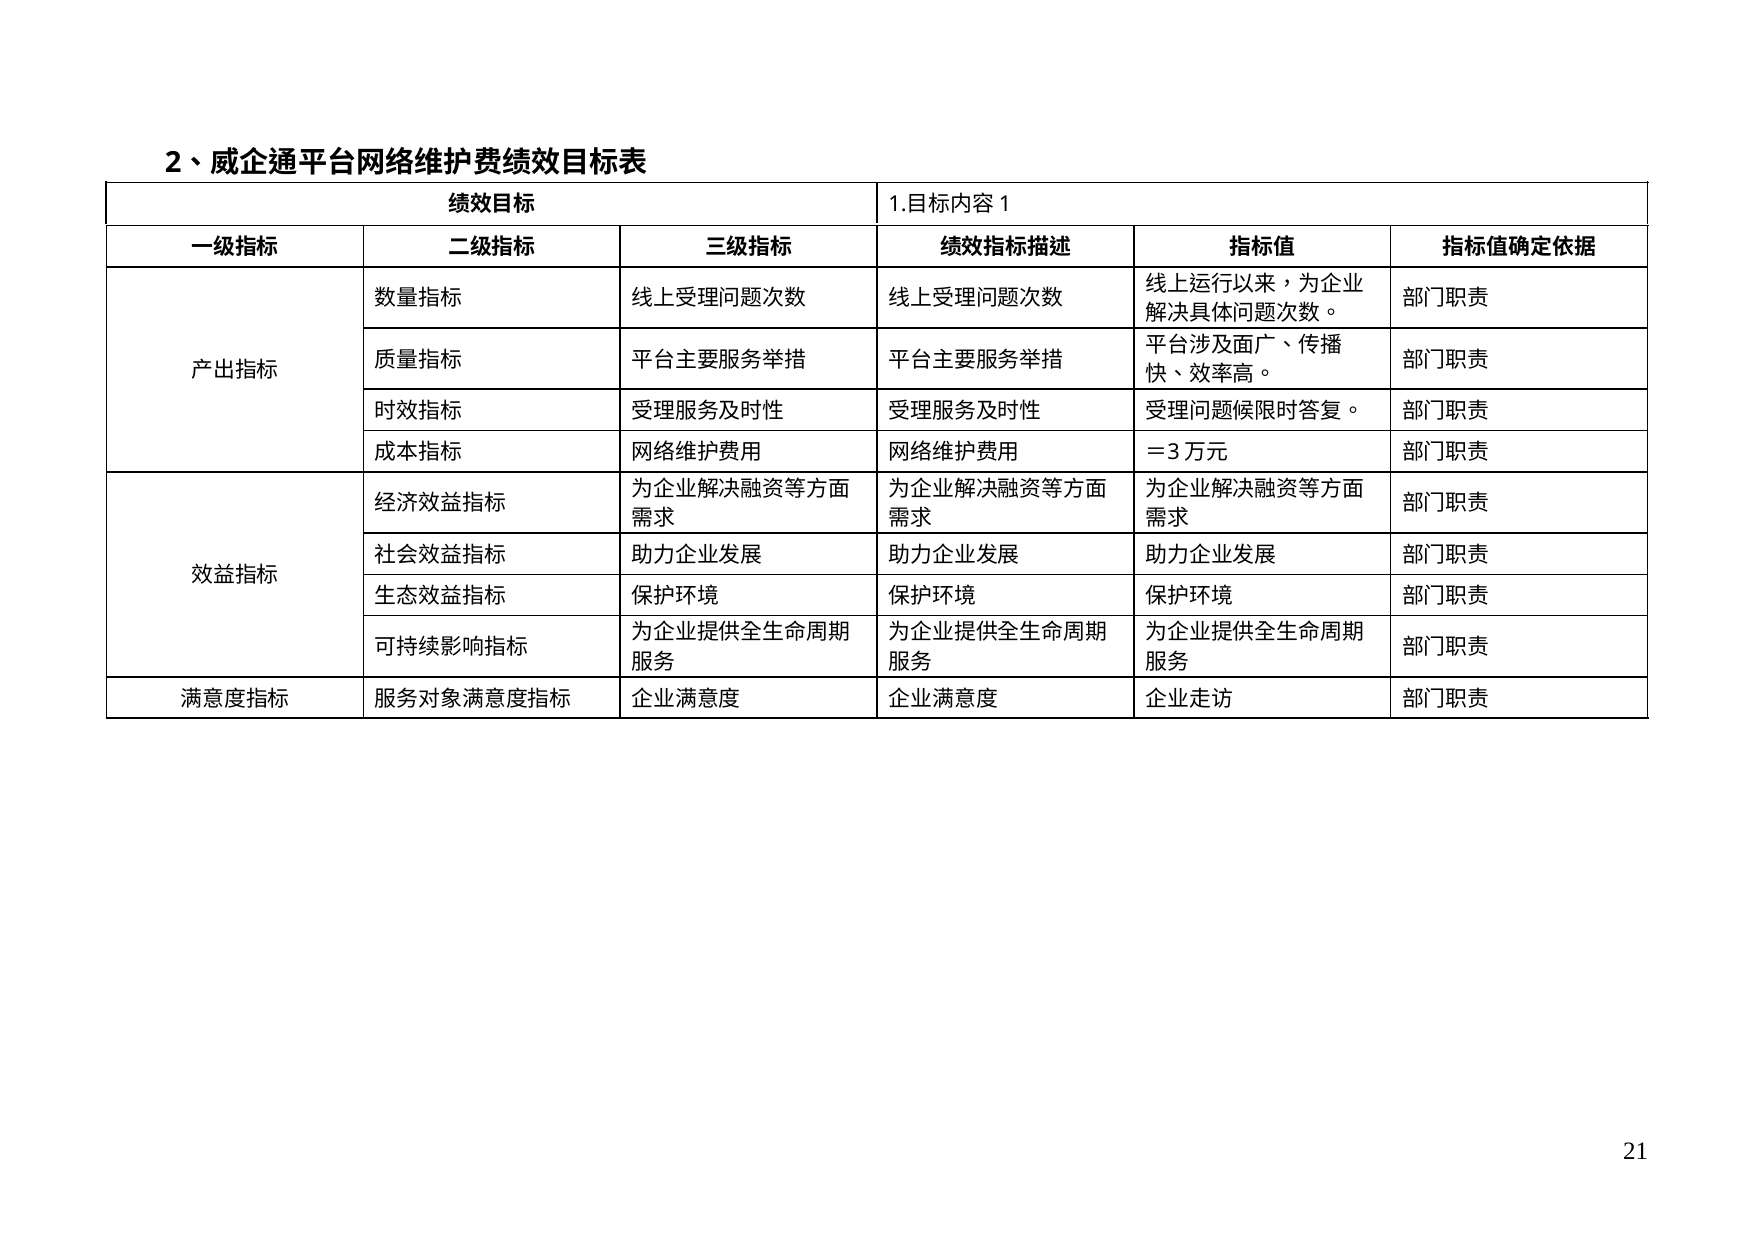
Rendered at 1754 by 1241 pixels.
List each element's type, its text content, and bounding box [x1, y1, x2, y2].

table_cell 保护环境 [878, 575, 1133, 615]
table_cell 企业走访 [1135, 678, 1390, 717]
table_cell 线上运行以来，为企业解决具体问题次数。 [1135, 268, 1390, 327]
table_cell ＝3万元 [1135, 431, 1390, 471]
table_header 指标值 [1135, 226, 1390, 266]
table_cell 企业满意度 [878, 678, 1133, 717]
table_cell 部门职责 [1391, 329, 1647, 388]
table_cell 助力企业发展 [878, 534, 1133, 573]
table_cell 网络维护费用 [878, 431, 1133, 471]
text 2、威企通平台网络维护费绩效目标表 [106, 142, 1648, 181]
table_cell 为企业解决融资等方面需求 [878, 473, 1133, 532]
table_cell 质量指标 [364, 329, 619, 388]
table_cell 助力企业发展 [1135, 534, 1390, 573]
table_cell 受理服务及时性 [621, 390, 876, 429]
table_header 指标值确定依据 [1391, 226, 1647, 266]
table_cell 社会效益指标 [364, 534, 619, 573]
table_header 绩效目标 [107, 183, 876, 223]
table_cell 平台主要服务举措 [878, 329, 1133, 388]
table_cell 保护环境 [621, 575, 876, 615]
table_cell 企业满意度 [621, 678, 876, 717]
table_cell 受理服务及时性 [878, 390, 1133, 429]
table_cell 部门职责 [1391, 616, 1647, 676]
table_cell 线上受理问题次数 [621, 268, 876, 327]
table_cell 网络维护费用 [621, 431, 876, 471]
table_cell 部门职责 [1391, 575, 1647, 615]
table_cell 为企业提供全生命周期服务 [621, 616, 876, 676]
table_cell 数量指标 [364, 268, 619, 327]
table_header 三级指标 [621, 226, 876, 266]
table_cell 助力企业发展 [621, 534, 876, 573]
table_cell 线上受理问题次数 [878, 268, 1133, 327]
table_cell 效益指标 [107, 473, 363, 676]
table_cell 部门职责 [1391, 390, 1647, 429]
table_cell 经济效益指标 [364, 473, 619, 532]
table_cell 可持续影响指标 [364, 616, 619, 676]
table_cell 时效指标 [364, 390, 619, 429]
table_cell 部门职责 [1391, 268, 1647, 327]
table_header 绩效指标描述 [878, 226, 1133, 266]
table_cell 服务对象满意度指标 [364, 678, 619, 717]
table_cell 部门职责 [1391, 534, 1647, 573]
table_cell 为企业提供全生命周期服务 [1135, 616, 1390, 676]
table_header 二级指标 [364, 226, 619, 266]
table_cell 为企业提供全生命周期服务 [878, 616, 1133, 676]
table_cell 部门职责 [1391, 473, 1647, 532]
table_header 1.目标内容1 [878, 183, 1647, 223]
table_cell 成本指标 [364, 431, 619, 471]
table_cell 部门职责 [1391, 678, 1647, 717]
table_cell 平台主要服务举措 [621, 329, 876, 388]
table_cell 为企业解决融资等方面需求 [621, 473, 876, 532]
table_cell 平台涉及面广、传播快、效率高。 [1135, 329, 1390, 388]
table_cell 产出指标 [107, 268, 363, 471]
table_cell 受理问题候限时答复。 [1135, 390, 1390, 429]
table_cell 生态效益指标 [364, 575, 619, 615]
table_cell 保护环境 [1135, 575, 1390, 615]
table_cell 满意度指标 [107, 678, 363, 717]
table_cell 为企业解决融资等方面需求 [1135, 473, 1390, 532]
table_cell 部门职责 [1391, 431, 1647, 471]
table_header 一级指标 [107, 226, 363, 266]
